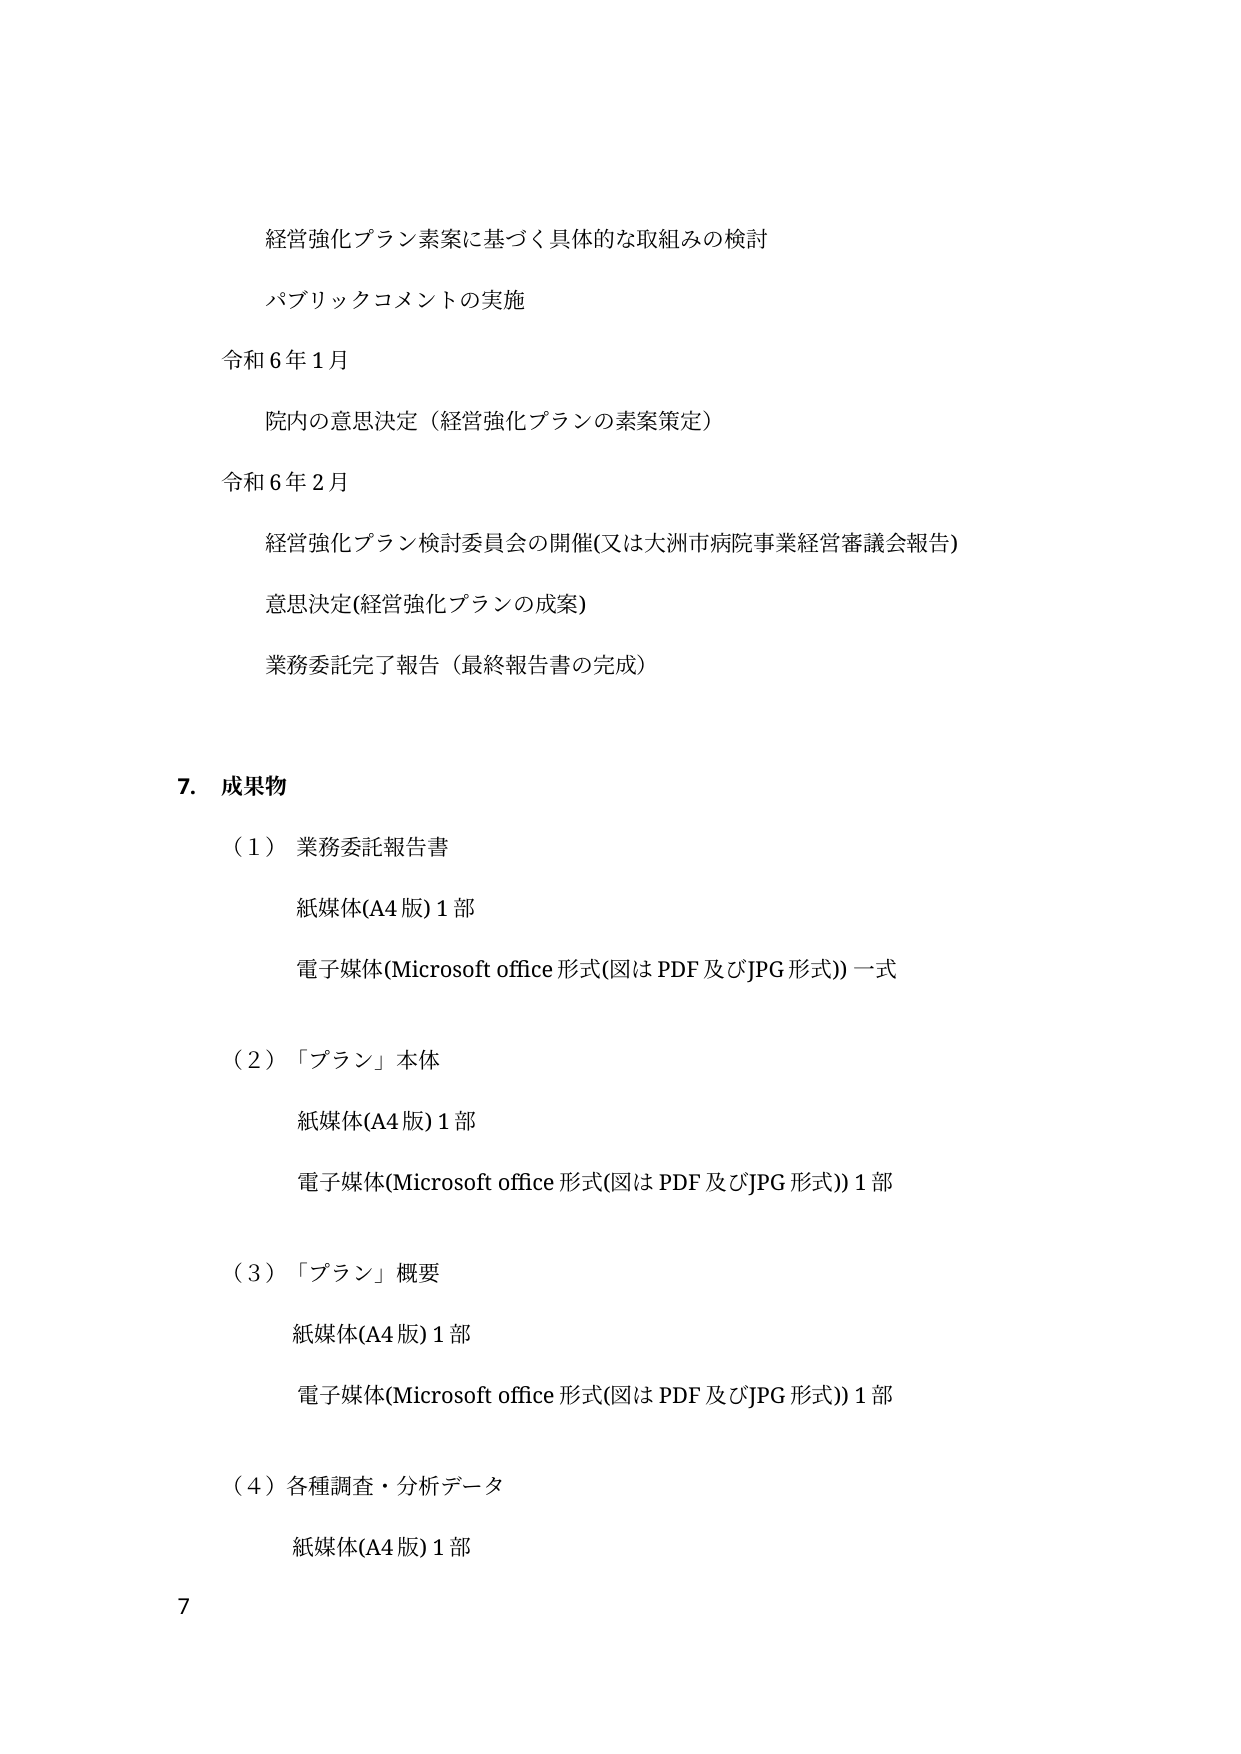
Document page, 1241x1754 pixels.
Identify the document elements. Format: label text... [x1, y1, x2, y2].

text 意思決定(経営強化プランの成案) [177, 572, 1063, 633]
list 電子媒体(Microsoft office形式(図はPDF及びJPG形式)) 一式 [296, 937, 1063, 998]
text 経営強化プラン検討委員会の開催(又は大洲市病院事業経営審議会報告) [177, 512, 1063, 572]
text 令和6年2月 [177, 451, 1063, 512]
text （２）「プラン」本体 [177, 1029, 1063, 1089]
list 業務委託報告書 紙媒体(A4版) 1部 [221, 816, 1063, 937]
text 電子媒体(Microsoft office形式(図はPDF及びJPG形式)) 1部 [177, 1363, 1063, 1424]
text 院内の意思決定（経営強化プランの素案策定） [177, 390, 1063, 451]
list 成果物 [177, 755, 1063, 816]
text 紙媒体(A4版) 1部 [177, 1515, 1063, 1576]
text 令和6年1月 [177, 329, 1063, 390]
text 電子媒体(Microsoft office形式(図はPDF及びJPG形式)) 1部 [177, 1150, 1063, 1211]
text 業務委託完了報告（最終報告書の完成） [177, 633, 1063, 694]
text 経営強化プラン素案に基づく具体的な取組みの検討 [177, 207, 1063, 268]
text 紙媒体(A4版) 1部 [177, 1302, 1063, 1363]
text 紙媒体(A4版) 1部 [177, 1089, 1063, 1150]
text （３）「プラン」概要 [177, 1242, 1063, 1302]
text （４）各種調査・分析データ [177, 1454, 1063, 1515]
text パブリックコメントの実施 [177, 268, 1063, 329]
